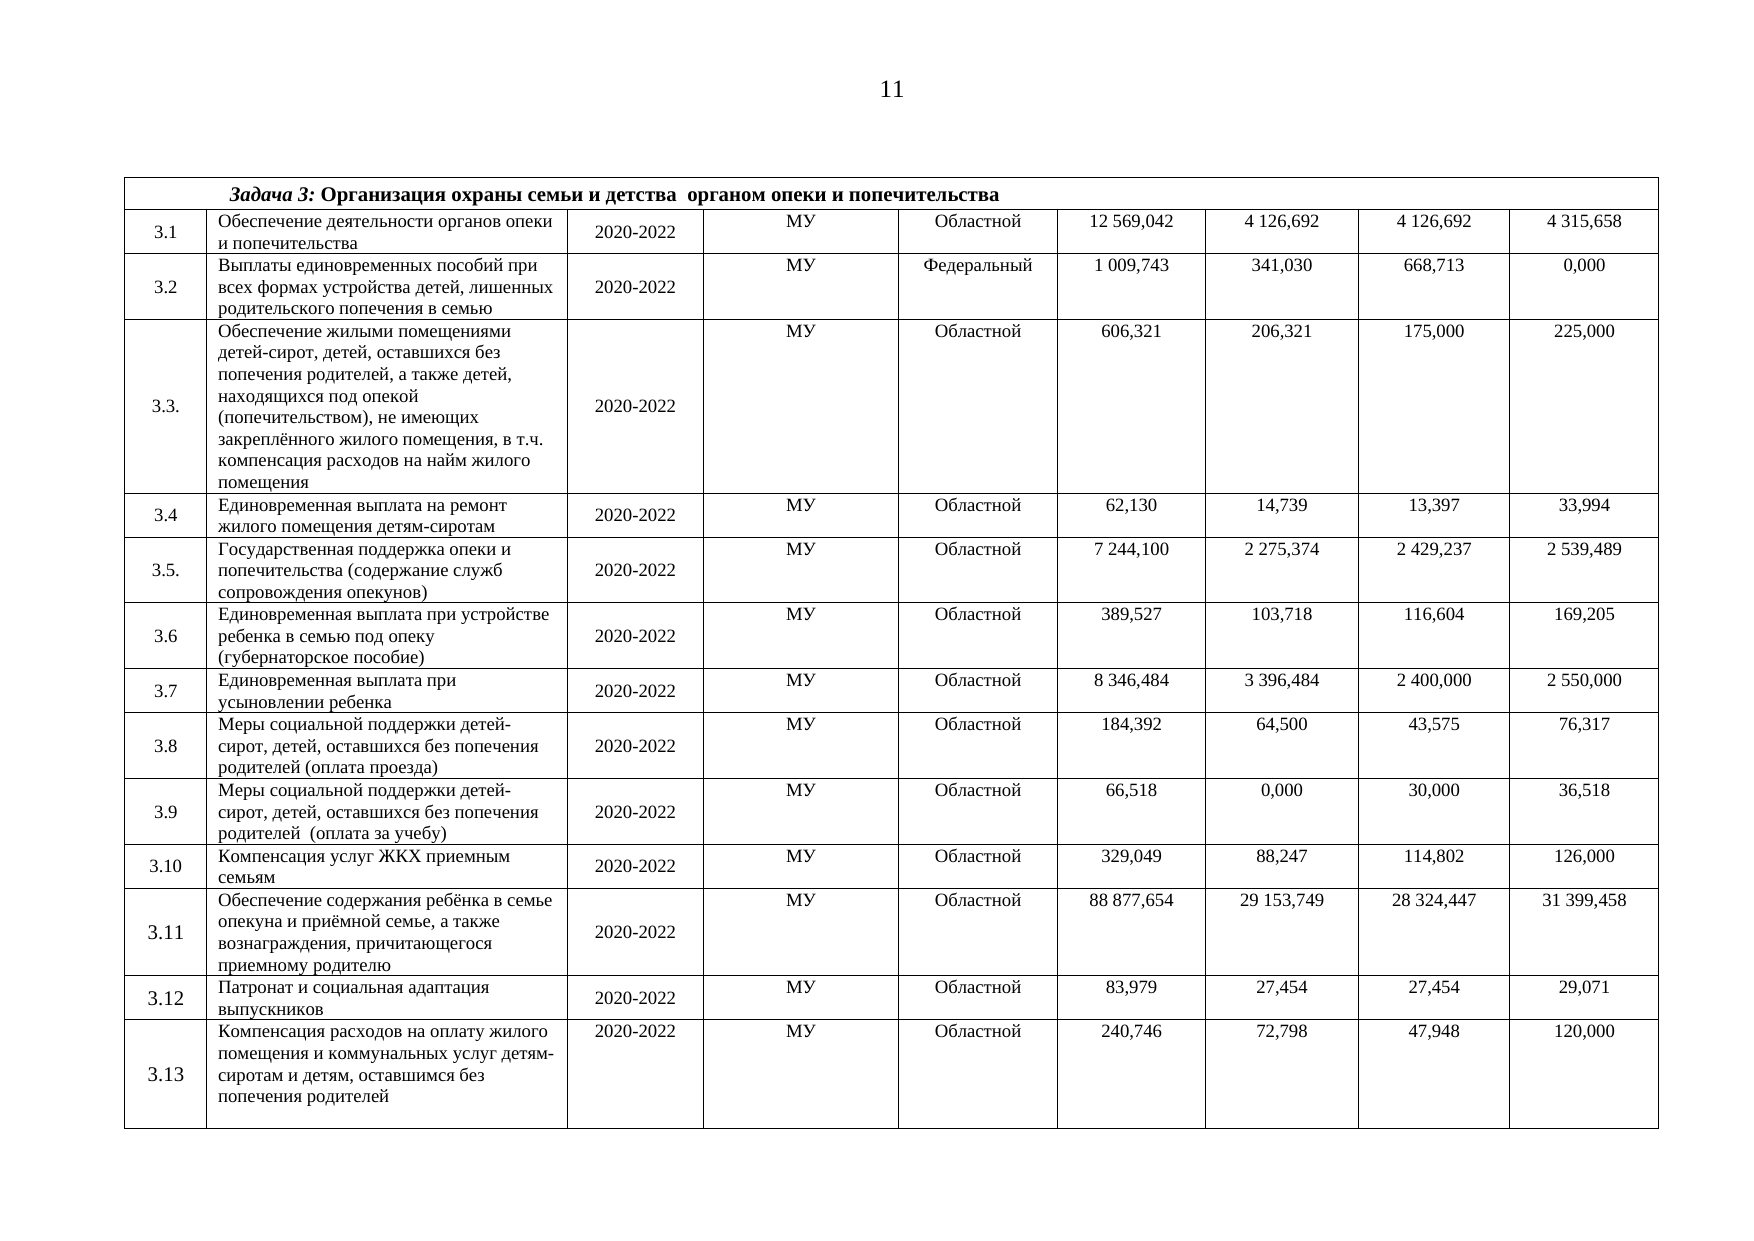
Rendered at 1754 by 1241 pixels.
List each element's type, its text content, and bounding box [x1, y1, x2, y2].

table_cell 120,000 [1510, 1020, 1658, 1128]
table_cell 114,802 [1359, 845, 1509, 888]
table_cell 3.9 [125, 779, 206, 844]
table_cell 2 400,000 [1359, 669, 1509, 712]
table_cell 389,527 [1058, 603, 1205, 668]
table_cell 2020-2022 [568, 779, 703, 844]
table_cell 29,071 [1510, 976, 1658, 1019]
table_cell 2 429,237 [1359, 538, 1509, 602]
table_cell 1 009,743 [1058, 254, 1205, 319]
table_cell 606,321 [1058, 320, 1205, 492]
table_cell 2 550,000 [1510, 669, 1658, 712]
table_cell 14,739 [1206, 494, 1358, 537]
table_cell МУ [704, 713, 898, 778]
table_cell 13,397 [1359, 494, 1509, 537]
table_cell МУ [704, 603, 898, 668]
table_cell 3.4 [125, 494, 206, 537]
table_cell 3.10 [125, 845, 206, 888]
table_cell 169,205 [1510, 603, 1658, 668]
table_cell МУ [704, 976, 898, 1019]
table_cell 2020-2022 [568, 889, 703, 975]
table_cell 103,718 [1206, 603, 1358, 668]
table_cell 3.6 [125, 603, 206, 668]
table_cell 27,454 [1359, 976, 1509, 1019]
table_cell Областной [899, 669, 1057, 712]
table_cell 2 275,374 [1206, 538, 1358, 602]
table_cell 76,317 [1510, 713, 1658, 778]
table_cell Федеральный [899, 254, 1057, 319]
table_cell 72,798 [1206, 1020, 1358, 1128]
table_cell МУ [704, 889, 898, 975]
table_cell Государственная поддержка опеки и попечительства (содержание служб сопровождения опекунов) [207, 538, 567, 602]
table_cell 2020-2022 [568, 976, 703, 1019]
table_cell Областной [899, 976, 1057, 1019]
table_cell 3 396,484 [1206, 669, 1358, 712]
table_cell 240,746 [1058, 1020, 1205, 1128]
table_cell 88,247 [1206, 845, 1358, 888]
table_cell 668,713 [1359, 254, 1509, 319]
table_cell 206,321 [1206, 320, 1358, 492]
table_cell 329,049 [1058, 845, 1205, 888]
table_cell МУ [704, 320, 898, 492]
table_cell 2020-2022 [568, 669, 703, 712]
table_cell Областной [899, 320, 1057, 492]
table_cell Областной [899, 889, 1057, 975]
table_cell Компенсация расходов на оплату жилого помещения и коммунальных услуг детям-сиротам и детям, оставшимся без попечения родителей [207, 1020, 567, 1128]
table_cell 2020-2022 [568, 538, 703, 602]
table_cell Единовременная выплата при устройстве ребенка в семью под опеку (губернаторское пособие) [207, 603, 567, 668]
table_cell МУ [704, 779, 898, 844]
table_cell Меры социальной поддержки детей-сирот, детей, оставшихся без попечения родителей (оплата проезда) [207, 713, 567, 778]
table_cell Меры социальной поддержки детей-сирот, детей, оставшихся без попечения родителей (оплата за учебу) [207, 779, 567, 844]
table_cell Единовременная выплата на ремонт жилого помещения детям-сиротам [207, 494, 567, 537]
table_cell 2020-2022 [568, 603, 703, 668]
table_cell 3.7 [125, 669, 206, 712]
table_cell 0,000 [1510, 254, 1658, 319]
table_cell 31 399,458 [1510, 889, 1658, 975]
table_cell 29 153,749 [1206, 889, 1358, 975]
table_cell 3.1 [125, 210, 206, 253]
table_cell Задача 3: Организация охраны семьи и детства органом опеки и попечительства [125, 178, 1658, 209]
table_cell МУ [704, 254, 898, 319]
table_cell 2020-2022 [568, 713, 703, 778]
table_cell Областной [899, 779, 1057, 844]
table_cell 4 315,658 [1510, 210, 1658, 253]
table_cell Областной [899, 603, 1057, 668]
table_cell 2020-2022 [568, 320, 703, 492]
table_cell Областной [899, 713, 1057, 778]
table_cell Областной [899, 845, 1057, 888]
table_cell 126,000 [1510, 845, 1658, 888]
table_cell Областной [899, 494, 1057, 537]
table_cell 3.3. [125, 320, 206, 492]
table_cell 47,948 [1359, 1020, 1509, 1128]
table_cell 62,130 [1058, 494, 1205, 537]
table_cell МУ [704, 210, 898, 253]
table_cell 64,500 [1206, 713, 1358, 778]
table_cell 83,979 [1058, 976, 1205, 1019]
table_cell 30,000 [1359, 779, 1509, 844]
table_cell 2020-2022 [568, 1020, 703, 1128]
table_cell Областной [899, 538, 1057, 602]
table_cell 33,994 [1510, 494, 1658, 537]
table_cell 8 346,484 [1058, 669, 1205, 712]
table_cell МУ [704, 538, 898, 602]
table_cell 66,518 [1058, 779, 1205, 844]
table_cell 2020-2022 [568, 254, 703, 319]
table_cell 3.8 [125, 713, 206, 778]
table_cell Областной [899, 1020, 1057, 1128]
table_cell 12 569,042 [1058, 210, 1205, 253]
table_cell 184,392 [1058, 713, 1205, 778]
table_cell 0,000 [1206, 779, 1358, 844]
table_cell Выплаты единовременных пособий при всех формах устройства детей, лишенных родительского попечения в семью [207, 254, 567, 319]
table_cell 4 126,692 [1359, 210, 1509, 253]
table_cell 2 539,489 [1510, 538, 1658, 602]
table_cell 43,575 [1359, 713, 1509, 778]
table_cell 4 126,692 [1206, 210, 1358, 253]
table_cell 36,518 [1510, 779, 1658, 844]
table_cell Областной [899, 210, 1057, 253]
table_cell 2020-2022 [568, 210, 703, 253]
table_cell 3.2 [125, 254, 206, 319]
table_cell МУ [704, 669, 898, 712]
table_cell МУ [704, 494, 898, 537]
table_cell 175,000 [1359, 320, 1509, 492]
table_cell 2020-2022 [568, 494, 703, 537]
table_cell 88 877,654 [1058, 889, 1205, 975]
table_cell 341,030 [1206, 254, 1358, 319]
table_cell МУ [704, 845, 898, 888]
table_cell 3.5. [125, 538, 206, 602]
table_cell Обеспечение деятельности органов опеки и попечительства [207, 210, 567, 253]
table_cell 3.12 [125, 976, 206, 1019]
table_cell Обеспечение содержания ребёнка в семье опекуна и приёмной семье, а также вознаграждения, причитающегося приемному родителю [207, 889, 567, 975]
table_cell Компенсация услуг ЖКХ приемным семьям [207, 845, 567, 888]
table_cell МУ [704, 1020, 898, 1128]
table_cell Обеспечение жилыми помещениями детей-сирот, детей, оставшихся без попечения родителей, а также детей, находящихся под опекой (попечительством), не имеющих закреплённого жилого помещения, в т.ч. компенсация расходов на найм жилого помещения [207, 320, 567, 492]
table_cell 27,454 [1206, 976, 1358, 1019]
table_cell Единовременная выплата при усыновлении ребенка [207, 669, 567, 712]
table_cell 2020-2022 [568, 845, 703, 888]
table_cell 3.13 [125, 1020, 206, 1128]
table_cell 3.11 [125, 889, 206, 975]
table_cell 28 324,447 [1359, 889, 1509, 975]
table_cell Патронат и социальная адаптация выпускников [207, 976, 567, 1019]
table_cell 116,604 [1359, 603, 1509, 668]
table_cell 225,000 [1510, 320, 1658, 492]
table_cell 7 244,100 [1058, 538, 1205, 602]
